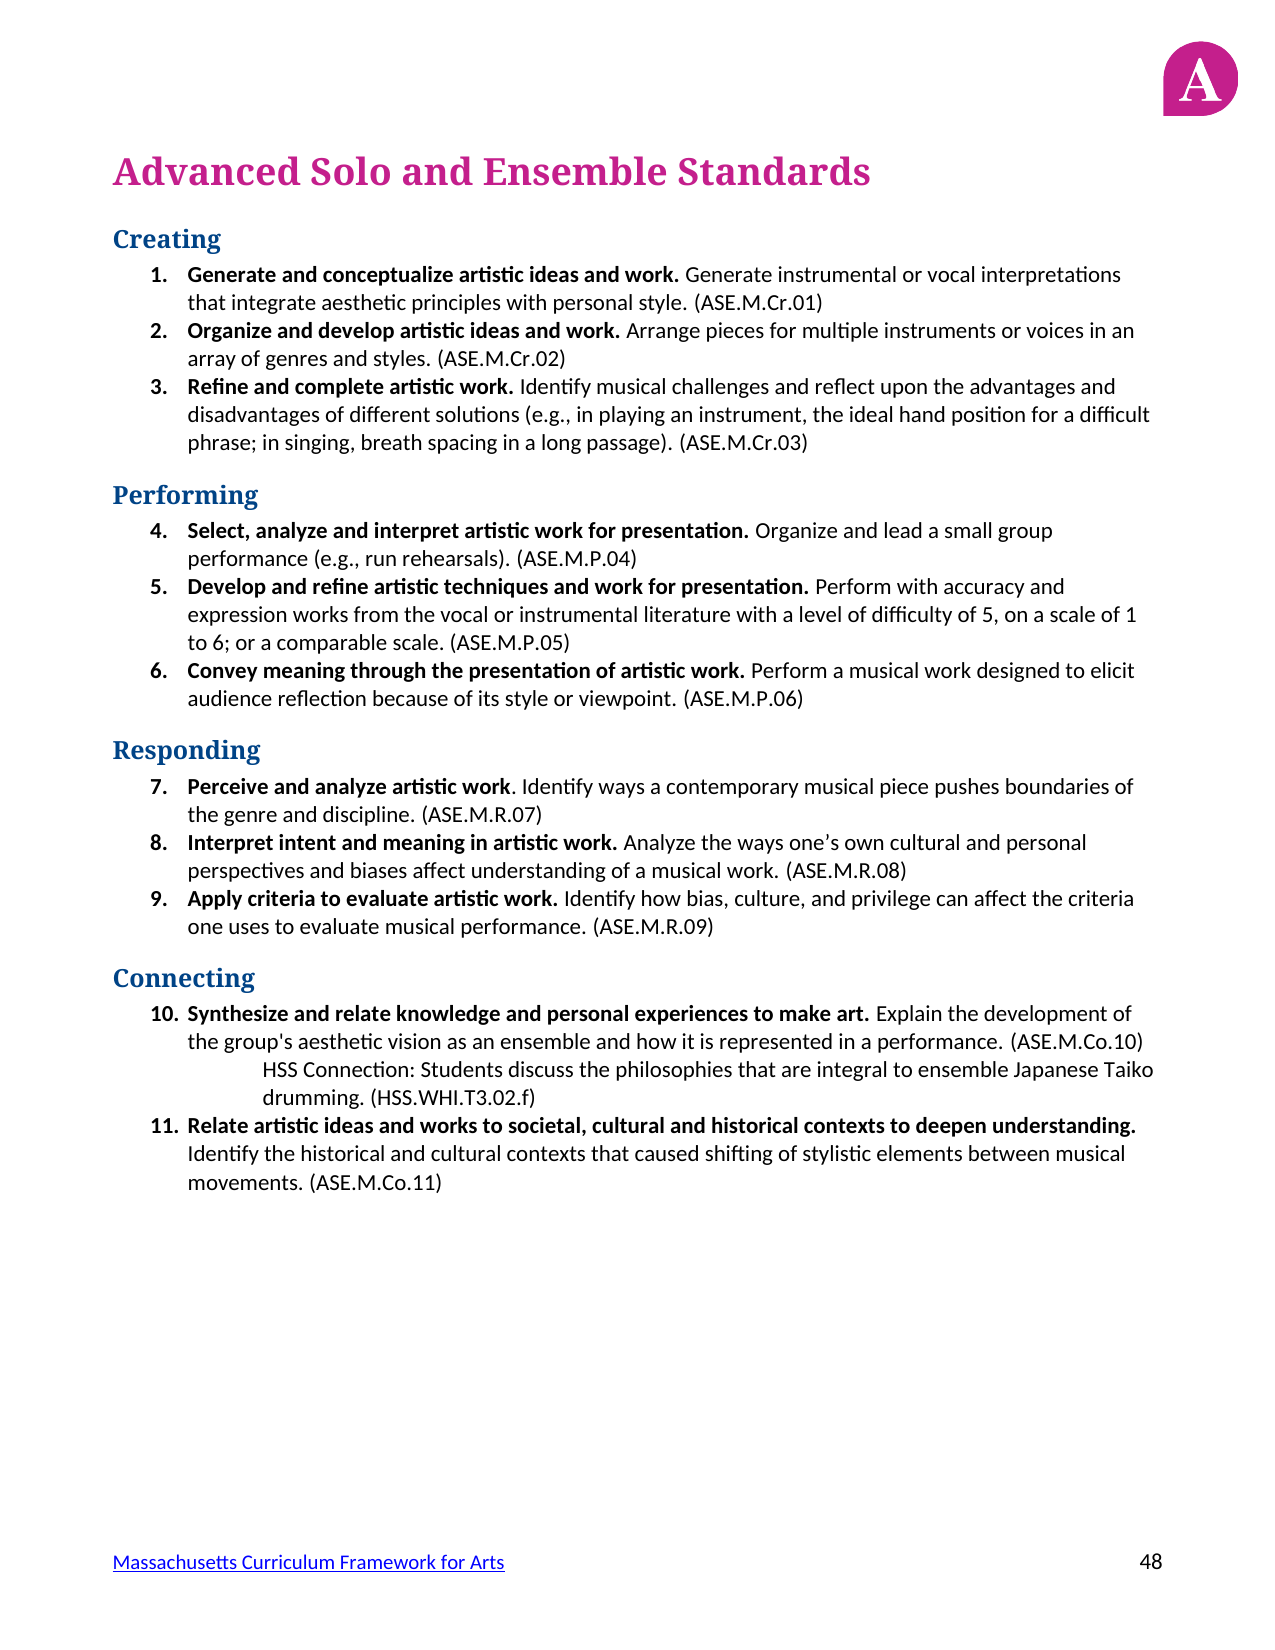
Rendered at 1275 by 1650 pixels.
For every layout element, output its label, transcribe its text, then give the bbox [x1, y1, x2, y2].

subtitle Creating [112, 222, 1162, 256]
list Generate and conceptualize artistic ideas and work. Generate instrumental or vocal interpretations that integrate aesthetic principles with personal style. (ASE.M.Cr.01) [150, 260, 1162, 316]
list Refine and complete artistic work. Identify musical challenges and reflect upon the advantages and disadvantages of different solutions (e.g., in playing an instrument, the ideal hand position for a difficult phrase; in singing, breath spacing in a long passage). (ASE.M.Cr.03) [150, 372, 1162, 456]
list Interpret intent and meaning in artistic work. Analyze the ways one’s own cultural and personal perspectives and biases affect understanding of a musical work. (ASE.M.R.08) [150, 828, 1162, 884]
list Relate artistic ideas and works to societal, cultural and historical contexts to deepen understanding. Identify the historical and cultural contexts that caused shifting of stylistic elements between musical movements. (ASE.M.Co.11) [150, 1112, 1162, 1196]
picture [1162, 40, 1238, 117]
subtitle Responding [112, 733, 1162, 767]
subtitle Performing [112, 477, 1162, 511]
list HSS Connection: Students discuss the philosophies that are integral to ensemble Japanese Taiko drumming. (HSS.WHI.T3.02.f) [262, 1056, 1162, 1112]
subtitle Connecting [112, 961, 1162, 995]
list Organize and develop artistic ideas and work. Arrange pieces for multiple instruments or voices in an array of genres and styles. (ASE.M.Cr.02) [150, 316, 1162, 372]
list Apply criteria to evaluate artistic work. Identify how bias, culture, and privilege can affect the criteria one uses to evaluate musical performance. (ASE.M.R.09) [150, 884, 1162, 940]
subtitle Advanced Solo and Ensemble Standards [112, 146, 1162, 197]
list Select, analyze and interpret artistic work for presentation. Organize and lead a small group performance (e.g., run rehearsals). (ASE.M.P.04) [150, 516, 1162, 572]
list Synthesize and relate knowledge and personal experiences to make art. Explain the development of the group's aesthetic vision as an ensemble and how it is represented in a performance. (ASE.M.Co.10) [150, 999, 1162, 1056]
list Perceive and analyze artistic work. Identify ways a contemporary musical piece pushes boundaries of the genre and discipline. (ASE.M.R.07) [150, 772, 1162, 828]
list Develop and refine artistic techniques and work for presentation. Perform with accuracy and expression works from the vocal or instrumental literature with a level of difficulty of 5, on a scale of 1 to 6; or a comparable scale. (ASE.M.P.05) [150, 572, 1162, 656]
list Convey meaning through the presentation of artistic work. Perform a musical work designed to elicit audience reflection because of its style or viewpoint. (ASE.M.P.06) [150, 656, 1162, 712]
